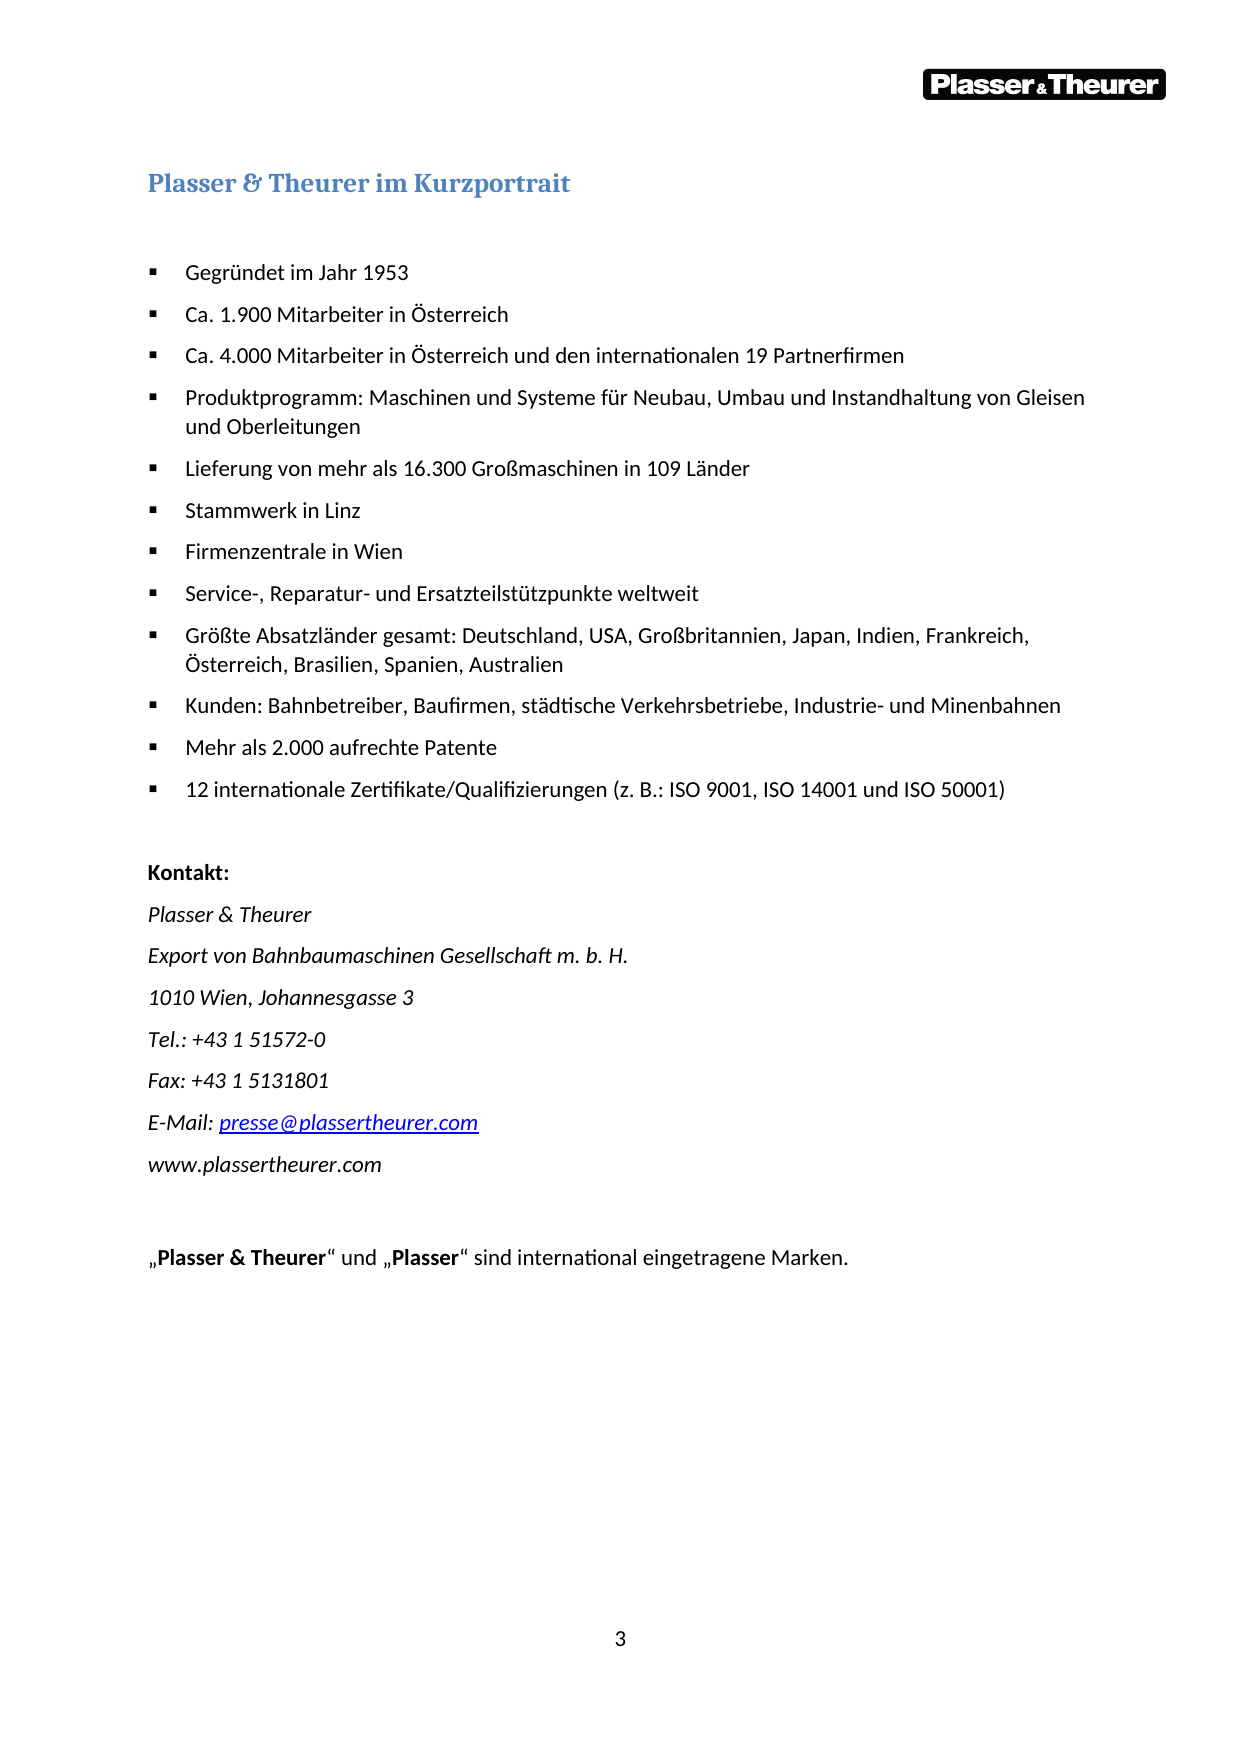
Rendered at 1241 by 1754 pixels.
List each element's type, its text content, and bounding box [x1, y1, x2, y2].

list Produktprogramm: Maschinen und Systeme für Neubau, Umbau und Instandhaltung von Gleisen und Oberleitungen [148, 382, 1093, 441]
text www.plassertheurer.com [148, 1149, 1093, 1178]
list Service-, Reparatur- und Ersatzteilstützpunkte weltweit [148, 578, 1093, 607]
subtitle Plasser & Theurer im Kurzportrait [148, 168, 1093, 199]
text Export von Bahnbaumaschinen Gesellschaft m. b. H. [148, 941, 1093, 970]
list Ca. 4.000 Mitarbeiter in Österreich und den internationalen 19 Partnerfirmen [148, 341, 1093, 370]
text Tel.: +43 1 51572-0 [148, 1024, 1093, 1053]
list Kunden: Bahnbetreiber, Baufirmen, städtische Verkehrsbetriebe, Industrie- und Minenbahnen [148, 691, 1093, 720]
list 12 internationale Zertifikate/Qualifizierungen (z. B.: ISO 9001, ISO 14001 und ISO 50001) [148, 774, 1093, 803]
text „Plasser & Theurer“ und „Plasser“ sind international eingetragene Marken. [148, 1243, 1093, 1272]
text E-Mail: presse@plassertheurer.com [148, 1107, 1093, 1136]
text Fax: +43 1 5131801 [148, 1066, 1093, 1095]
picture [0, 3, 1241, 122]
list Stammwerk in Linz [148, 495, 1093, 524]
text Kontakt: [148, 857, 1093, 886]
text 1010 Wien, Johannesgasse 3 [148, 982, 1093, 1011]
list Mehr als 2.000 aufrechte Patente [148, 732, 1093, 761]
list Gegründet im Jahr 1953 [148, 257, 1093, 286]
list Größte Absatzländer gesamt: Deutschland, USA, Großbritannien, Japan, Indien, Frankreich, Österreich, Brasilien, Spanien, Australien [148, 620, 1093, 678]
list Firmenzentrale in Wien [148, 536, 1093, 566]
list Ca. 1.900 Mitarbeiter in Österreich [148, 299, 1093, 328]
list Lieferung von mehr als 16.300 Großmaschinen in 109 Länder [148, 453, 1093, 482]
text Plasser & Theurer [148, 899, 1093, 928]
